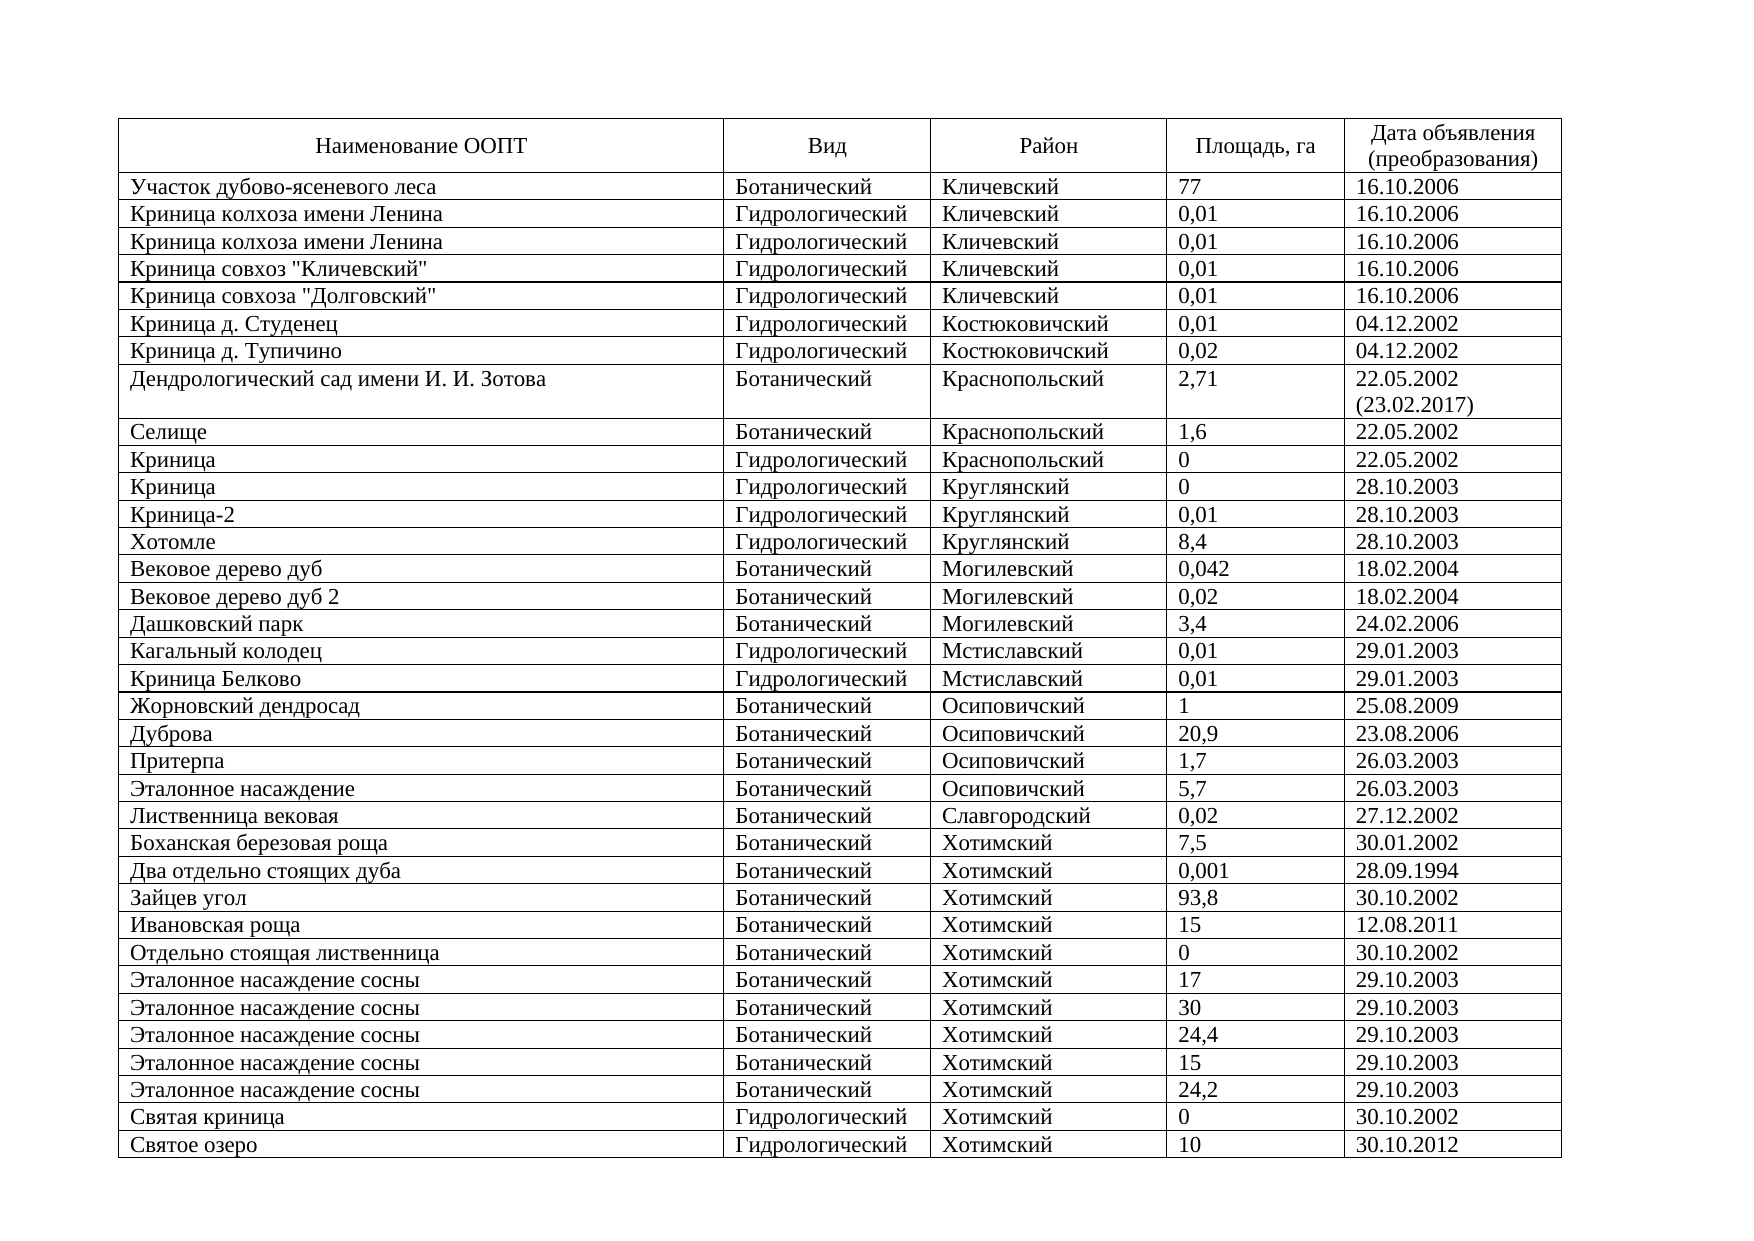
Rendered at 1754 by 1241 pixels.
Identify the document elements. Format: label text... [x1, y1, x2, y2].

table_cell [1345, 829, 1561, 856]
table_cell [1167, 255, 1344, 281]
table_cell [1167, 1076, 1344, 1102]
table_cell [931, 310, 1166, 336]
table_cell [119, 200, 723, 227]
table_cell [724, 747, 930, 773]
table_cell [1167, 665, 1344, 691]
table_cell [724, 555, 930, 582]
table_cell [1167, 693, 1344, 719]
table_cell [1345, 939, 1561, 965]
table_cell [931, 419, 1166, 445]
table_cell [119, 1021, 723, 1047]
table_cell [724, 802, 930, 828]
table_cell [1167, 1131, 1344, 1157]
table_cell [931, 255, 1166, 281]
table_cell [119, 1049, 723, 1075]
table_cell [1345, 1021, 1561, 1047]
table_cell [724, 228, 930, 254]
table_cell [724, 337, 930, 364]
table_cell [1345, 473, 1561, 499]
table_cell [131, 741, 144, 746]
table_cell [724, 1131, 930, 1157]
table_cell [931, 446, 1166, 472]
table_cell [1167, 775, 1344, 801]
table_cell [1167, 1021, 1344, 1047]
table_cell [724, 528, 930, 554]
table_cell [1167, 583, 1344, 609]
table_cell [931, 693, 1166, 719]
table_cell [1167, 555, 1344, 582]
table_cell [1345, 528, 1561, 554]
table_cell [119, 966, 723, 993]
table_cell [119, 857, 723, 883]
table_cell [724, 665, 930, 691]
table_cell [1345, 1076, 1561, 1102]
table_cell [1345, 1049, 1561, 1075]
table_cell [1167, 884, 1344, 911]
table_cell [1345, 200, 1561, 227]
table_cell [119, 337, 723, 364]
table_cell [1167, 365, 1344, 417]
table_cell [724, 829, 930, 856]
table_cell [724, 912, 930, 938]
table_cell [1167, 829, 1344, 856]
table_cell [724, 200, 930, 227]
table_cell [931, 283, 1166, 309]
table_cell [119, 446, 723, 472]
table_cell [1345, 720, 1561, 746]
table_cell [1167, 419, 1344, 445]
table_header Наименование ООПТ [119, 119, 723, 172]
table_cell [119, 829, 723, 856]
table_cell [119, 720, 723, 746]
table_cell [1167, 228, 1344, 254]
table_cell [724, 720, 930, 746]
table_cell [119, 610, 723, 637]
table_header Площадь, га [1167, 119, 1344, 172]
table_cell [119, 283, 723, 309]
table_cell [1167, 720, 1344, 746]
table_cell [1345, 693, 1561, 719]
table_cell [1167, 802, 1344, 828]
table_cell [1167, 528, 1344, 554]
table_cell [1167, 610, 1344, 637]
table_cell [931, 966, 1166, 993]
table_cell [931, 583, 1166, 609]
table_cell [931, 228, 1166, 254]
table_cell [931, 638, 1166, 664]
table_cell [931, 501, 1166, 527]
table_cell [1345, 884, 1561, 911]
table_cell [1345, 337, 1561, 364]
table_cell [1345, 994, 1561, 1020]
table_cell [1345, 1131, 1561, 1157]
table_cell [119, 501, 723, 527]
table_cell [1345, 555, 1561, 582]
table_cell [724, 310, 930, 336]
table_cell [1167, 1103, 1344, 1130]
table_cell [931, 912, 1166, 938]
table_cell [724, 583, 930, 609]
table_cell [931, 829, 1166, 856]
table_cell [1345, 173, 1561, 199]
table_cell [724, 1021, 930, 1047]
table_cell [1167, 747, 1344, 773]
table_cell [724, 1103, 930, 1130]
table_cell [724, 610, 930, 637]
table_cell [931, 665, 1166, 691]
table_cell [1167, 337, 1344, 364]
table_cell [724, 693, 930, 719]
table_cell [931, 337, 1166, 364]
table_header Район [931, 119, 1166, 172]
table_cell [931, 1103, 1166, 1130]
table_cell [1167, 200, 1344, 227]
table_header Вид [724, 119, 930, 172]
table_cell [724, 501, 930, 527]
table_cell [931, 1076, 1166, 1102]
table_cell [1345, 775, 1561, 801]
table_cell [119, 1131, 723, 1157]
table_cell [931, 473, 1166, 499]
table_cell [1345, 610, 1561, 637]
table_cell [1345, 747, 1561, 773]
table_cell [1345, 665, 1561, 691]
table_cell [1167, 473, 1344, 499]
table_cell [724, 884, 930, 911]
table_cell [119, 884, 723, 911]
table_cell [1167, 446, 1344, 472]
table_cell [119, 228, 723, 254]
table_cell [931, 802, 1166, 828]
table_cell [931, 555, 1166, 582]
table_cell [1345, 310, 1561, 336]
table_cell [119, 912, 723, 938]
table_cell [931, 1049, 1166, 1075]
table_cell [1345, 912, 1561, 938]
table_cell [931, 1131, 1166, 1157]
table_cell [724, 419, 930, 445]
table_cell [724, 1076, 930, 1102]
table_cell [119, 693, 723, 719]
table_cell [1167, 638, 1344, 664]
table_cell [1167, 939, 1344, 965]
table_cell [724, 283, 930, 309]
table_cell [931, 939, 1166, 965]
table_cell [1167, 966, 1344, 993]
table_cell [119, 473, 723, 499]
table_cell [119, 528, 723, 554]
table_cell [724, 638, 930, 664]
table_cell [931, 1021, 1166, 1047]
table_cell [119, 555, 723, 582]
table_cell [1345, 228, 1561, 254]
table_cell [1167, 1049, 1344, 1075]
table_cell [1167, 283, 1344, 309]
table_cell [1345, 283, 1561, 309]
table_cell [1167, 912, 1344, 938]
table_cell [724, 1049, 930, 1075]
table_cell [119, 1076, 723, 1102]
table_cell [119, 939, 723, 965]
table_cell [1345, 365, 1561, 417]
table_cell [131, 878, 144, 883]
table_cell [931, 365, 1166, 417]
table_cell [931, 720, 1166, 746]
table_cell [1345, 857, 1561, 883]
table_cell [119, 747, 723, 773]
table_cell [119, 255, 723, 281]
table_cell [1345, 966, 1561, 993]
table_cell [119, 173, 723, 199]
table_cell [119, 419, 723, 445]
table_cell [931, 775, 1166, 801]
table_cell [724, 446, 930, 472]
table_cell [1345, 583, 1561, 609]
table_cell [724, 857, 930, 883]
table_header Дата объявления (преобразования) [1345, 119, 1561, 172]
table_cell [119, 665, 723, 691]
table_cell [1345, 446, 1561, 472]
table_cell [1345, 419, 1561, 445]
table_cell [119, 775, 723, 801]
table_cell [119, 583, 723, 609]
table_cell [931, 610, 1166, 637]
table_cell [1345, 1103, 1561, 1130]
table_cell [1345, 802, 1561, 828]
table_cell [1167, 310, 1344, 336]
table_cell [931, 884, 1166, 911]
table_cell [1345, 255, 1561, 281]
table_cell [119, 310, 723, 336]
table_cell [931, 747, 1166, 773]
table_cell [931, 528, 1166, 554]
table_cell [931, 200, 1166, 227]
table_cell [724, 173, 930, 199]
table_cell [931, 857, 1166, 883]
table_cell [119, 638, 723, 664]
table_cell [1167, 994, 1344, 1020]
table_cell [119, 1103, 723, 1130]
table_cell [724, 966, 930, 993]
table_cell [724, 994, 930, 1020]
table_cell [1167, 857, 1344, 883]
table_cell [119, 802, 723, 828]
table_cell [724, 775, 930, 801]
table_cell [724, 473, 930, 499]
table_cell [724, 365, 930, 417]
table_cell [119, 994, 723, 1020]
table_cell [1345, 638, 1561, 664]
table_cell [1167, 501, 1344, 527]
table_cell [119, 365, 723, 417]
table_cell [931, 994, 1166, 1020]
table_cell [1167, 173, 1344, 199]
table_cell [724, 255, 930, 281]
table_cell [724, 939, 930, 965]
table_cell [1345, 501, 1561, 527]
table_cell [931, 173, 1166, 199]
